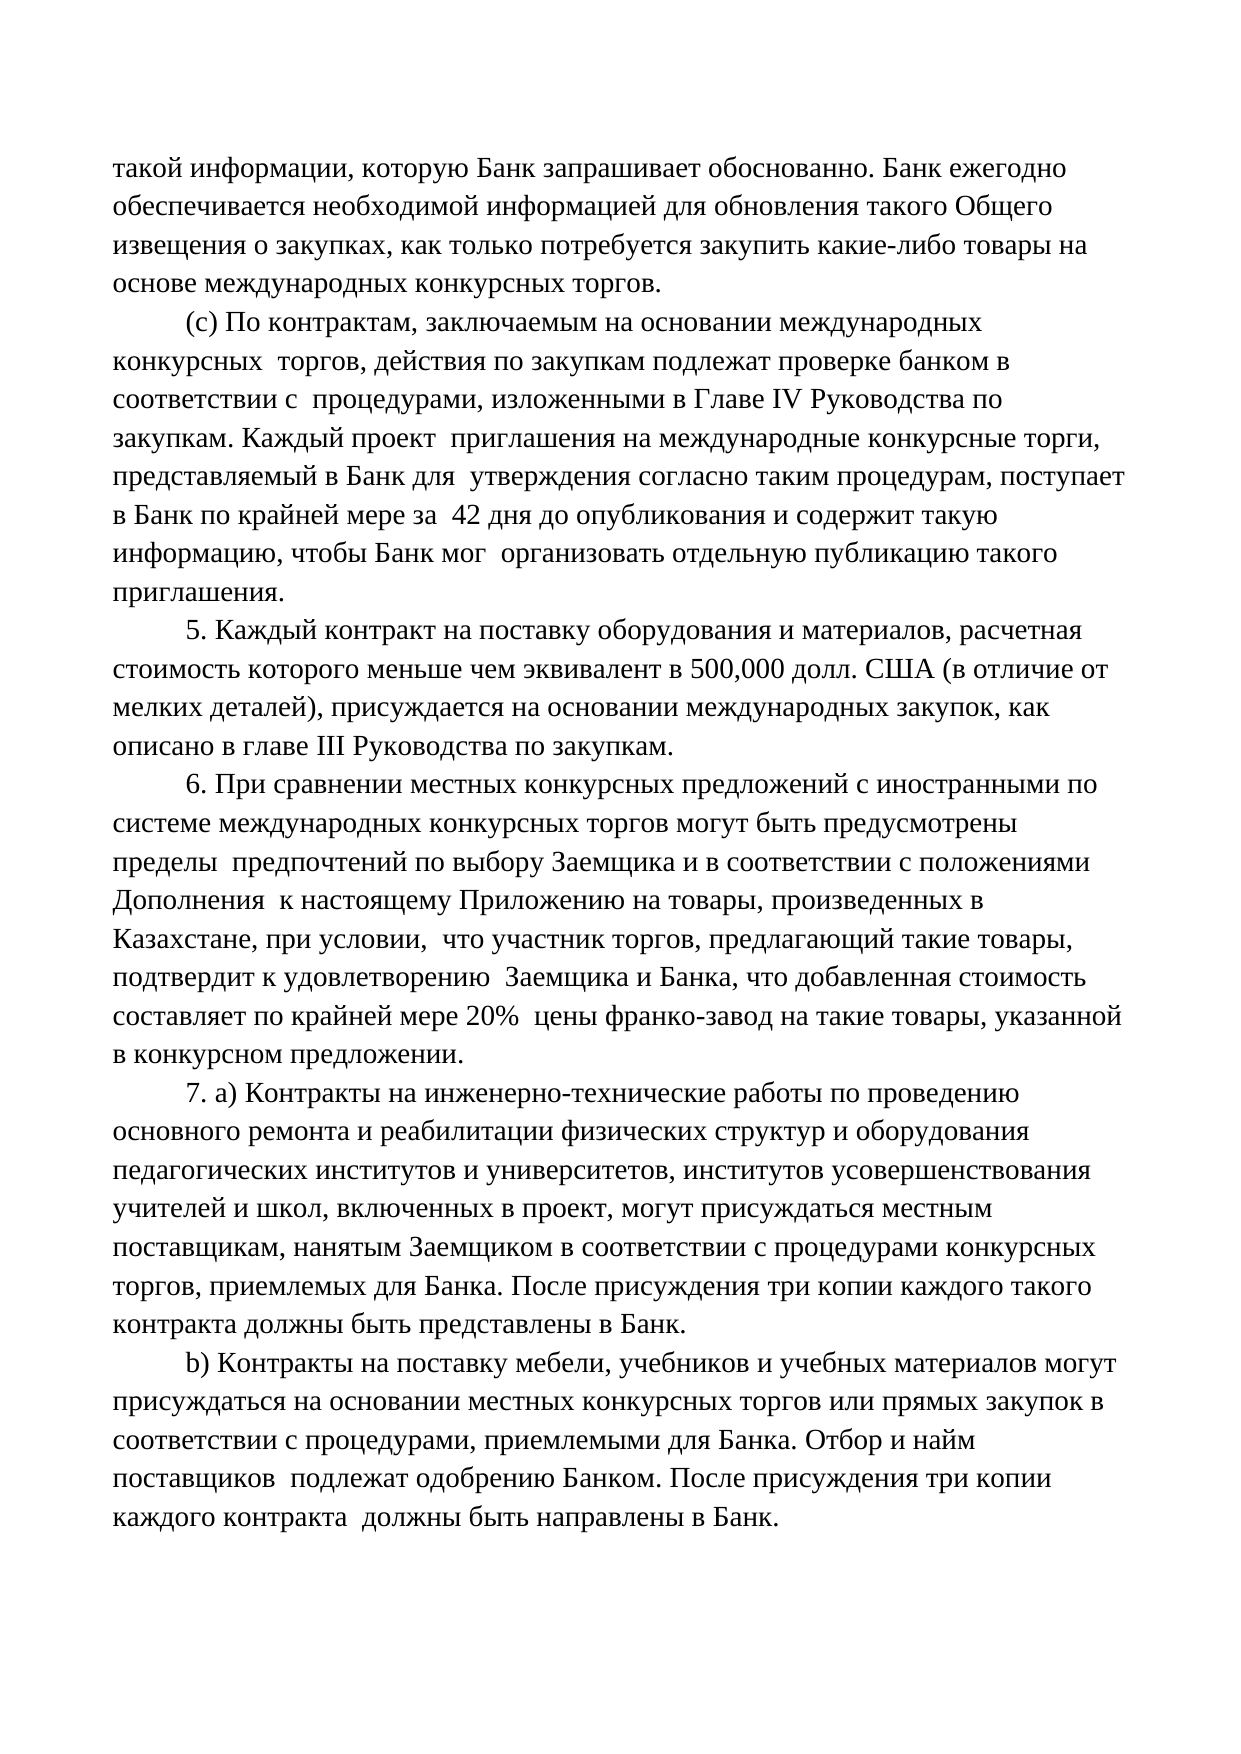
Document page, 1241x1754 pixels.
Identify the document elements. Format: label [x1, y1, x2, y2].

text [112, 150, 1128, 1563]
